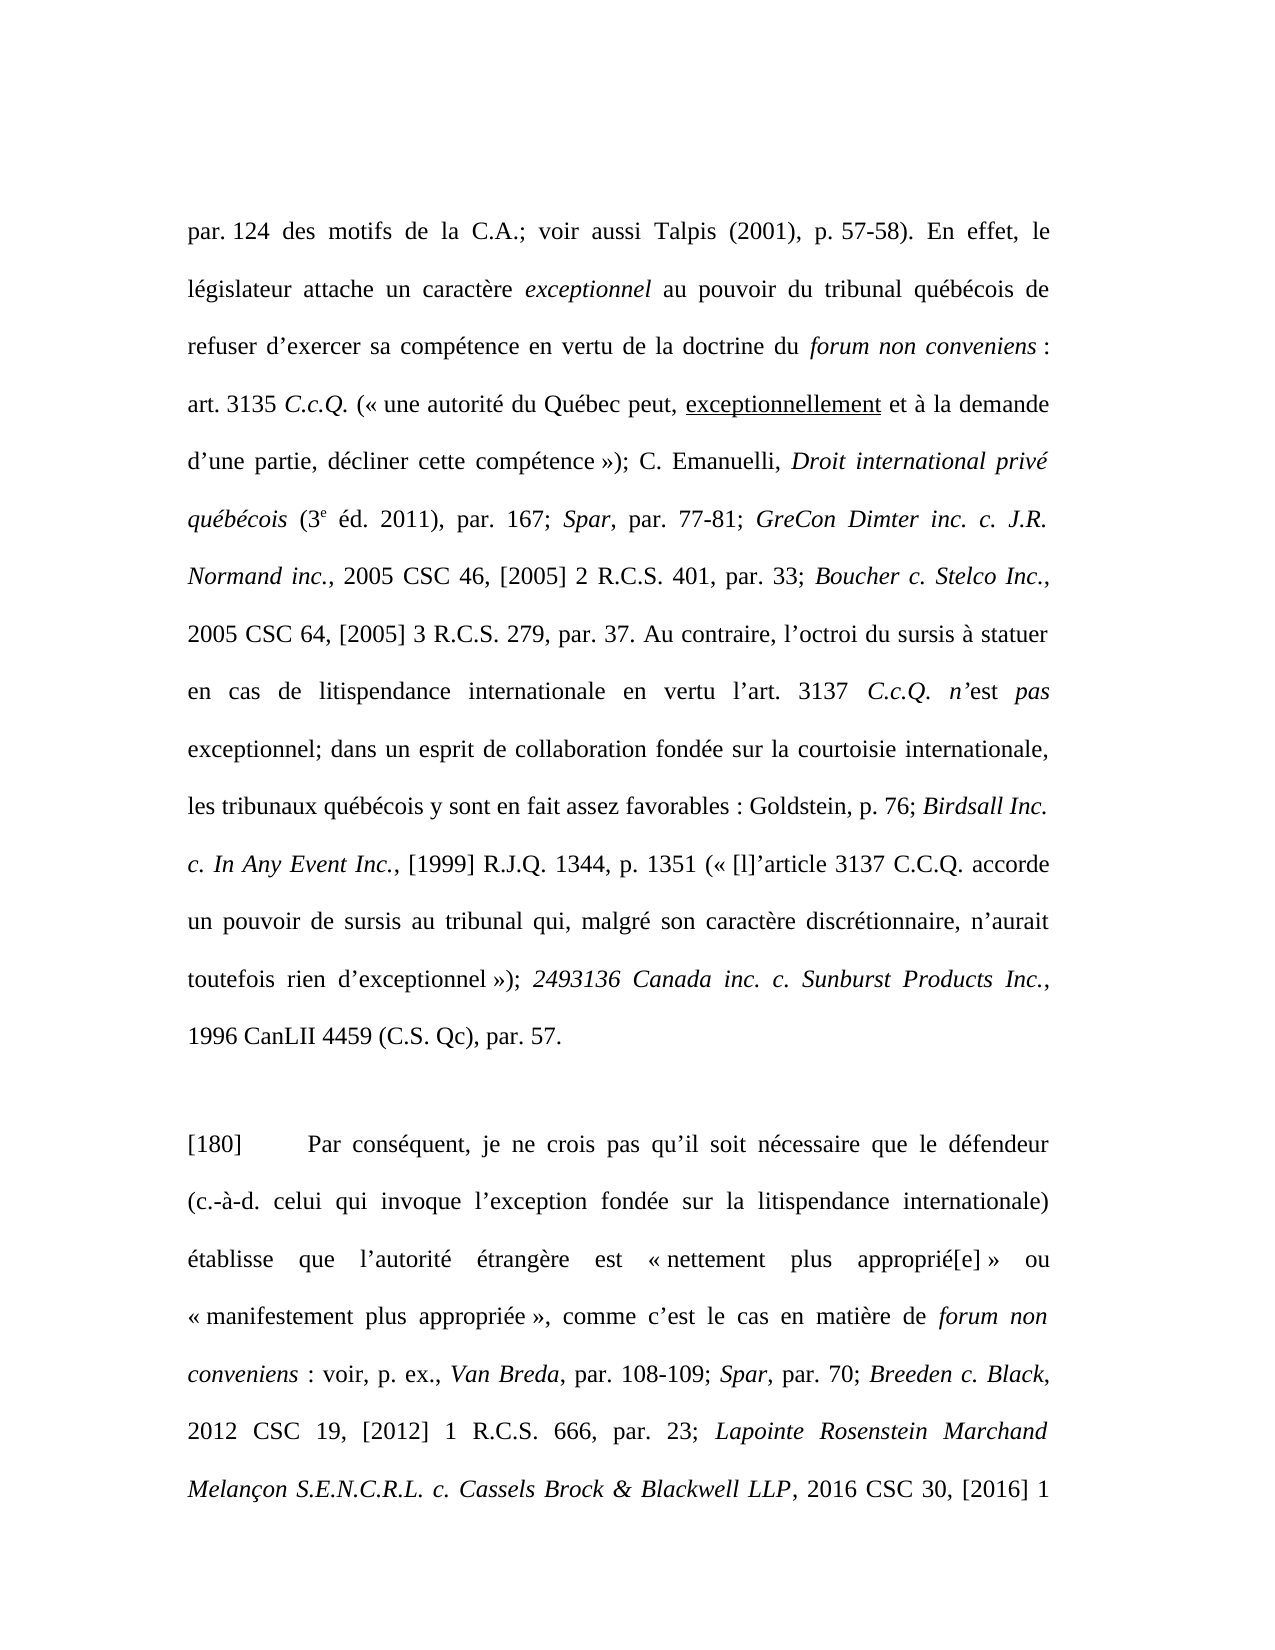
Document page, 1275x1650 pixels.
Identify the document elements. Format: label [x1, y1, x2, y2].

text [187, 1129, 1050, 1503]
text [187, 216, 1050, 1050]
